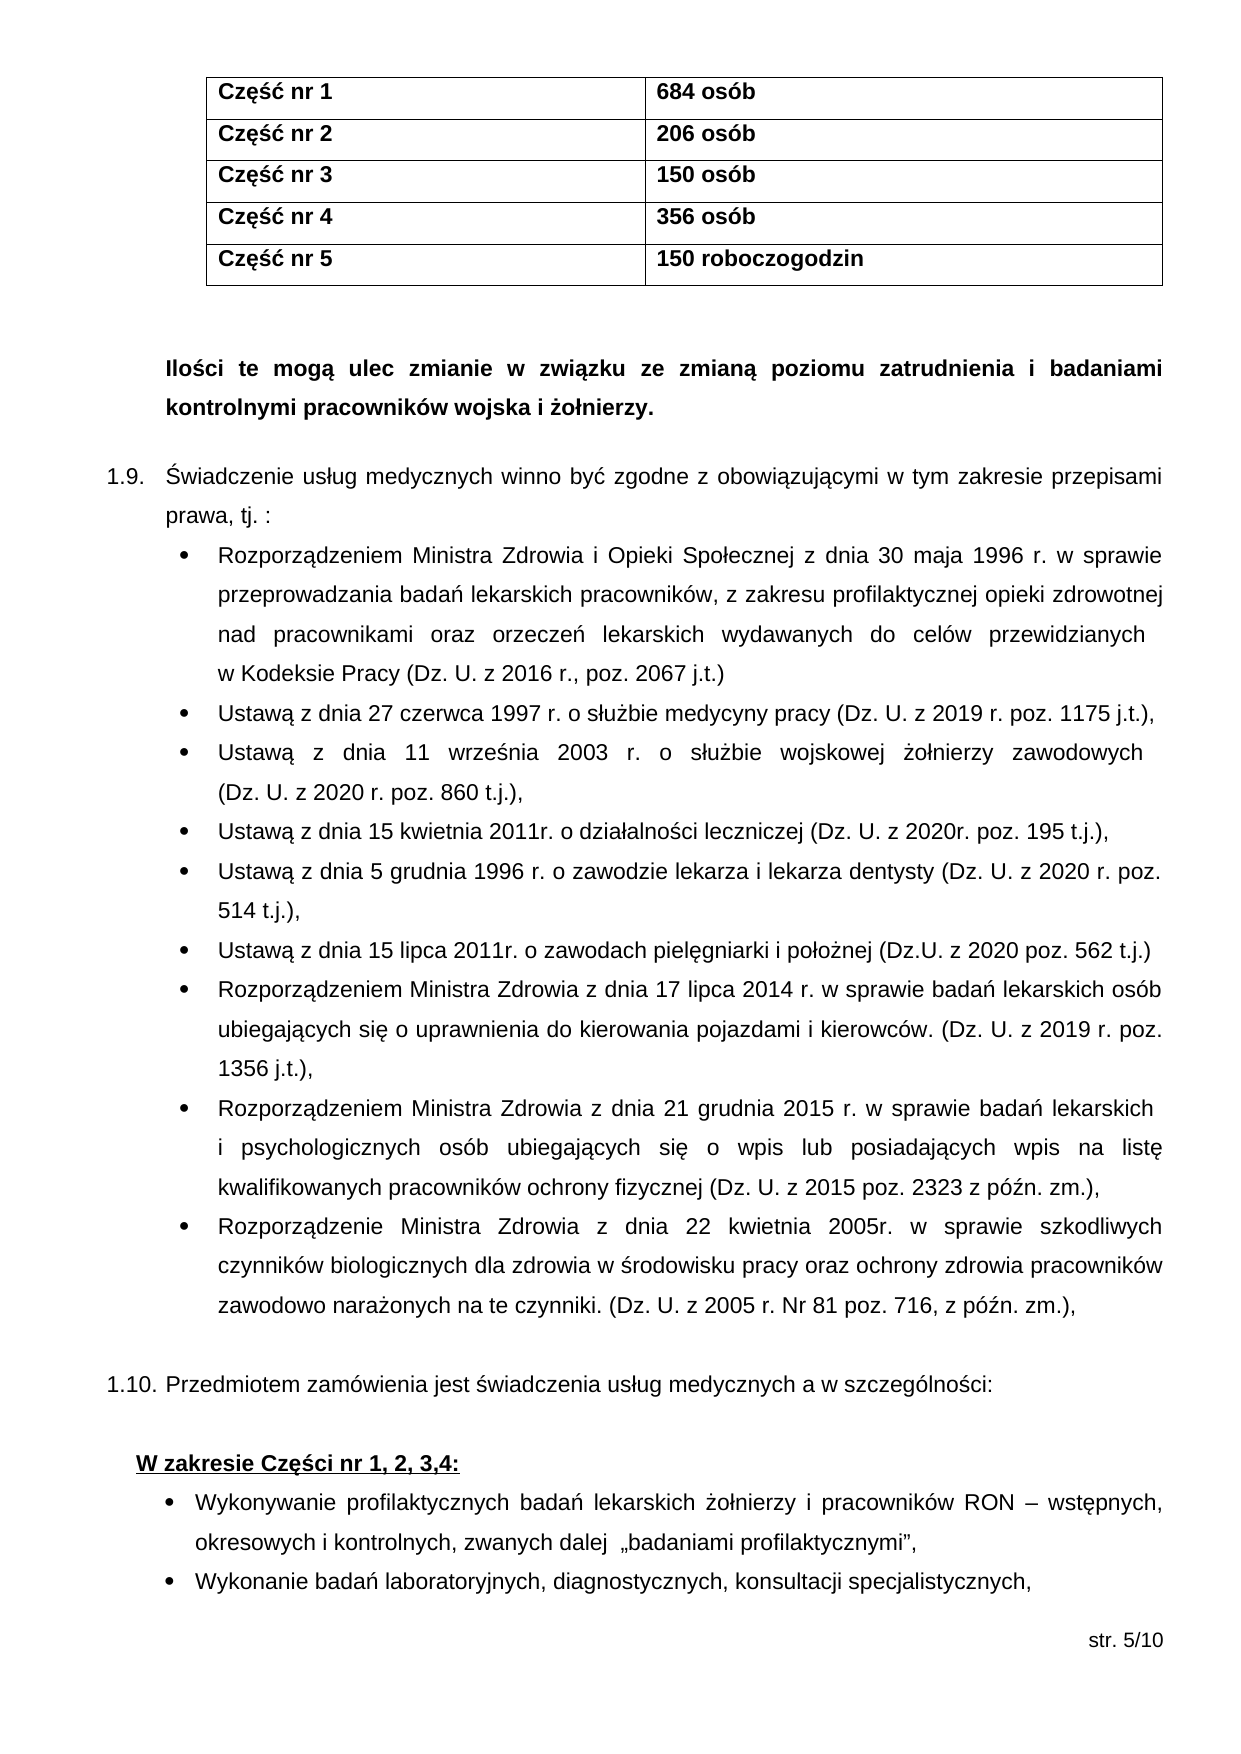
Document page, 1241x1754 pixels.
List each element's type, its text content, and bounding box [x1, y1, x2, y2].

table_cell Część nr 5 [207, 245, 645, 285]
text W zakresie Części nr 1, 2, 3,4: [136, 1450, 1163, 1476]
table_cell 356 osób [646, 203, 1162, 243]
list Rozporządzeniem Ministra Zdrowia z dnia 21 grudnia 2015 r. w sprawie badań lekarskich i psychologicznych osób ubiegających się o wpis lub posiadających wpis na listę kwalifikowanych pracowników ochrony fizycznej (Dz. U. z 2015 poz. 2323 z późn. zm.), [180, 1094, 1163, 1200]
list Wykonanie badań laboratoryjnych, diagnostycznych, konsultacji specjalistycznych, [165, 1568, 1163, 1595]
list Rozporządzeniem Ministra Zdrowia z dnia 17 lipca 2014 r. w sprawie badań lekarskich osób ubiegających się o uprawnienia do kierowania pojazdami i kierowców. (Dz. U. z 2019 r. poz. 1356 j.t.), [180, 976, 1163, 1081]
list Rozporządzenie Ministra Zdrowia z dnia 22 kwietnia 2005r. w sprawie szkodliwych czynników biologicznych dla zdrowia w środowisku pracy oraz ochrony zdrowia pracowników zawodowo narażonych na te czynniki. (Dz. U. z 2005 r. Nr 81 poz. 716, z późn. zm.), [180, 1213, 1163, 1318]
list Świadczenie usług medycznych winno być zgodne z obowiązującymi w tym zakresie przepisami prawa, tj. : [106, 463, 1163, 529]
list Przedmiotem zamówienia jest świadczenia usług medycznych a w szczególności: [106, 1371, 1163, 1397]
list Ustawą z dnia 5 grudnia 1996 r. o zawodzie lekarza i lekarza dentysty (Dz. U. z 2020 r. poz. 514 t.j.), [180, 858, 1163, 923]
list Wykonywanie profilaktycznych badań lekarskich żołnierzy i pracowników RON – wstępnych, okresowych i kontrolnych, zwanych dalej „badaniami profilaktycznymi”, [165, 1489, 1163, 1555]
list Ustawą z dnia 11 września 2003 r. o służbie wojskowej żołnierzy zawodowych (Dz. U. z 2020 r. poz. 860 t.j.), [180, 739, 1163, 805]
text Ilości te mogą ulec zmianie w związku ze zmianą poziomu zatrudnienia i badaniami kontrolnymi pracowników wojska i żołnierzy. [165, 355, 1163, 421]
list Ustawą z dnia 15 kwietnia 2011r. o działalności leczniczej (Dz. U. z 2020r. poz. 195 t.j.), [180, 818, 1163, 844]
table_cell 150 osób [646, 161, 1162, 202]
list Rozporządzeniem Ministra Zdrowia i Opieki Społecznej z dnia 30 maja 1996 r. w sprawie przeprowadzania badań lekarskich pracowników, z zakresu profilaktycznej opieki zdrowotnej nad pracownikami oraz orzeczeń lekarskich wydawanych do celów przewidzianych w Kodeksie Pracy (Dz. U. z 2016 r., poz. 2067 j.t.) [180, 542, 1163, 687]
table_cell Część nr 2 [207, 120, 645, 160]
table_cell Część nr 3 [207, 161, 645, 202]
table_header 684 osób [646, 78, 1162, 118]
table_cell 150 roboczogodzin [646, 245, 1162, 285]
list Ustawą z dnia 15 lipca 2011r. o zawodach pielęgniarki i położnej (Dz.U. z 2020 poz. 562 t.j.) [180, 937, 1163, 963]
table_cell 206 osób [646, 120, 1162, 160]
table_cell Część nr 4 [207, 203, 645, 243]
table_header Część nr 1 [207, 78, 645, 118]
list Ustawą z dnia 27 czerwca 1997 r. o służbie medycyny pracy (Dz. U. z 2019 r. poz. 1175 j.t.), [180, 700, 1163, 726]
